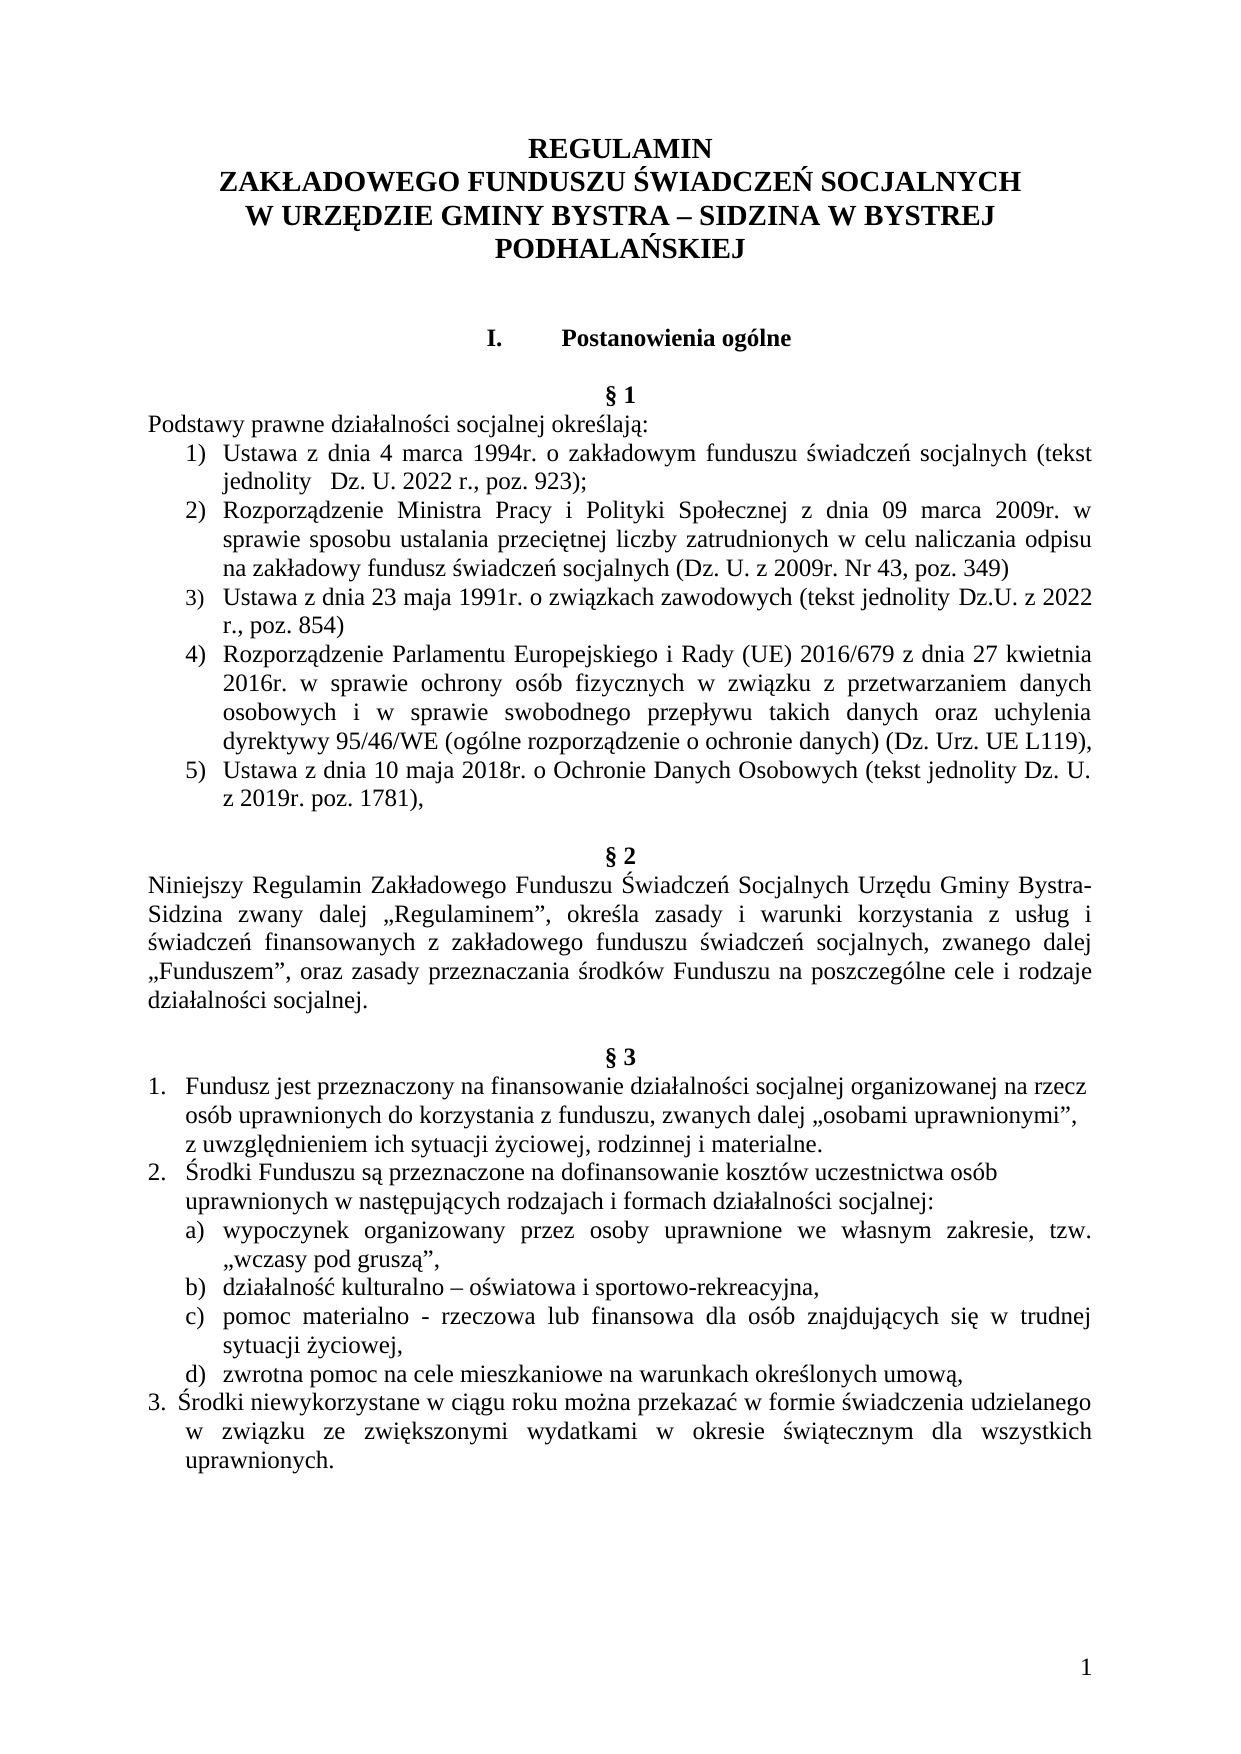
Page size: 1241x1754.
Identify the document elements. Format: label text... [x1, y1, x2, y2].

list Ustawa z dnia 10 maja 2018r. o Ochronie Danych Osobowych (tekst jednolity Dz. U. z 2019r. poz. 1781), [185, 755, 1093, 812]
list Środki Funduszu są przeznaczone na dofinansowanie kosztów uczestnictwa osób uprawnionych w następujących rodzajach i formach działalności socjalnej: [148, 1157, 1093, 1215]
text ZAKŁADOWEGO FUNDUSZU ŚWIADCZEŃ SOCJALNYCH [148, 164, 1093, 198]
list Rozporządzenie Parlamentu Europejskiego i Rady (UE) 2016/679 z dnia 27 kwietnia 2016r. w sprawie ochrony osób fizycznych w związku z przetwarzaniem danych osobowych i w sprawie swobodnego przepływu takich danych oraz uchylenia dyrektywy 95/46/WE (ogólne rozporządzenie o ochronie danych) (Dz. Urz. UE L119), [185, 639, 1093, 754]
list Fundusz jest przeznaczony na finansowanie działalności socjalnej organizowanej na rzecz osób uprawnionych do korzystania z funduszu, zwanych dalej „osobami uprawnionymi”, z uwzględnieniem ich sytuacji życiowej, rodzinnej i materialne. [148, 1071, 1093, 1157]
list Ustawa z dnia 4 marca 1994r. o zakładowym funduszu świadczeń socjalnych (tekst jednolity Dz. U. 2022 r., poz. 923); [185, 438, 1093, 495]
list pomoc materialno - rzeczowa lub finansowa dla osób znajdujących się w trudnej sytuacji życiowej, [185, 1301, 1093, 1359]
list Ustawa z dnia 23 maja 1991r. o związkach zawodowych (tekst jednolity Dz.U. z 2022 r., poz. 854) [185, 582, 1093, 639]
list zwrotna pomoc na cele mieszkaniowe na warunkach określonych umową, [185, 1359, 1093, 1387]
text Podstawy prawne działalności socjalnej określają: [148, 409, 1093, 438]
text § 3 [148, 1042, 1093, 1071]
list działalność kulturalno – oświatowa i sportowo-rekreacyjna, [185, 1272, 1093, 1301]
list wypoczynek organizowany przez osoby uprawnione we własnym zakresie, tzw. „wczasy pod gruszą”, [185, 1215, 1093, 1272]
text REGULAMIN [148, 131, 1093, 164]
text W URZĘDZIE GMINY BYSTRA – SIDZINA W BYSTREJ PODHALAŃSKIEJ [148, 198, 1093, 265]
list Środki niewykorzystane w ciągu roku można przekazać w formie świadczenia udzielanego w związku ze zwiększonymi wydatkami w okresie świątecznym dla wszystkich uprawnionych. [148, 1387, 1093, 1474]
text § 2 [148, 841, 1093, 870]
list Rozporządzenie Ministra Pracy i Polityki Społecznej z dnia 09 marca 2009r. w sprawie sposobu ustalania przeciętnej liczby zatrudnionych w celu naliczania odpisu na zakładowy fundusz świadczeń socjalnych (Dz. U. z 2009r. Nr 43, poz. 349) [185, 495, 1093, 582]
text § 1 [148, 380, 1093, 409]
text Niniejszy Regulamin Zakładowego Funduszu Świadczeń Socjalnych Urzędu Gminy Bystra-Sidzina zwany dalej „Regulaminem”, określa zasady i warunki korzystania z usług i świadczeń finansowanych z zakładowego funduszu świadczeń socjalnych, zwanego dalej „Funduszem”, oraz zasady przeznaczania środków Funduszu na poszczególne cele i rodzaje działalności socjalnej. [148, 870, 1093, 1014]
list Postanowienia ogólne [185, 323, 1093, 351]
